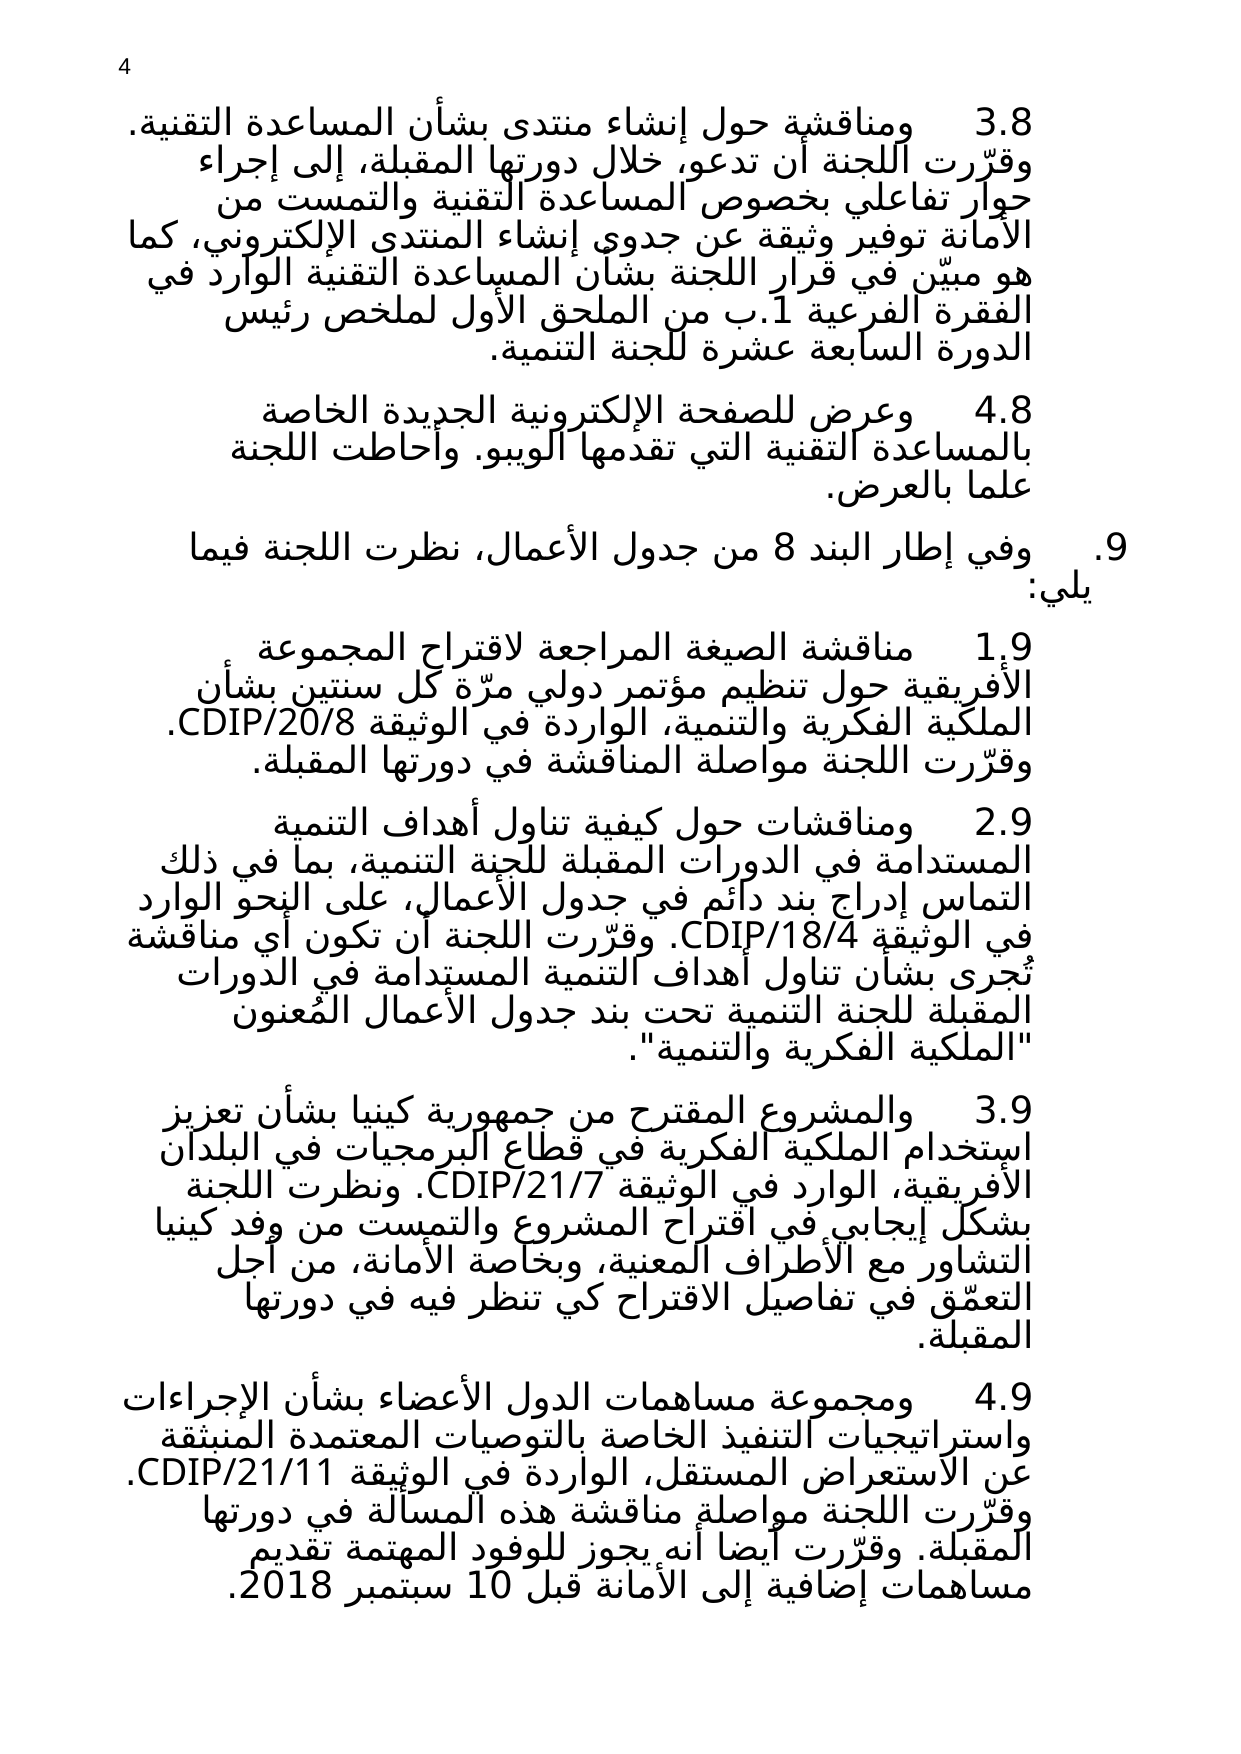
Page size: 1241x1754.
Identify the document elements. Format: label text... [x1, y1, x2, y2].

text 3.9 والمشروع المقترح من جمهورية كينيا بشأن تعزيز استخدام الملكية الفكرية في قطاع البرمجيات في البلدان الأفريقية، الوارد في الوثيقة CDIP/21/7. ونظرت اللجنة بشكل إيجابي في اقتراح المشروع والتمست من وفد كينيا التشاور مع الأطراف المعنية، وبخاصة الأمانة، من أجل التعمّق في تفاصيل الاقتراح كي تنظر فيه في دورتها المقبلة. [118, 1093, 1033, 1356]
text 3.8 ومناقشة حول إنشاء منتدى بشأن المساعدة التقنية. وقرّرت اللجنة أن تدعو، خلال دورتها المقبلة، إلى إجراء حوار تفاعلي بخصوص المساعدة التقنية والتمست من الأمانة توفير وثيقة عن جدوى إنشاء المنتدى الإلكتروني، كما هو مبيّن في قرار اللجنة بشأن المساعدة التقنية الوارد في الفقرة الفرعية 1.ب من الملحق الأول لملخص رئيس الدورة السابعة عشرة للجنة التنمية. [118, 106, 1033, 368]
text 2.9 ومناقشات حول كيفية تناول أهداف التنمية المستدامة في الدورات المقبلة للجنة التنمية، بما في ذلك التماس إدراج بند دائم في جدول الأعمال، على النحو الوارد في الوثيقة CDIP/18/4. وقرّرت اللجنة أن تكون أي مناقشة تُجرى بشأن تناول أهداف التنمية المستدامة في الدورات المقبلة للجنة التنمية تحت بند جدول الأعمال المُعنون "الملكية الفكرية والتنمية". [118, 806, 1033, 1068]
text 4.8 وعرض للصفحة الإلكترونية الجديدة الخاصة بالمساعدة التقنية التي تقدمها الويبو. وأحاطت اللجنة علما بالعرض. [118, 393, 1033, 506]
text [118, 1381, 1033, 1606]
list وفي إطار البند 8 من جدول الأعمال، نظرت اللجنة فيما يلي: [118, 531, 1092, 606]
text 1.9 مناقشة الصيغة المراجعة لاقتراح المجموعة الأفريقية حول تنظيم مؤتمر دولي مرّة كل سنتين بشأن الملكية الفكرية والتنمية، الواردة في الوثيقة CDIP/20/8. وقرّرت اللجنة مواصلة المناقشة في دورتها المقبلة. [118, 631, 1033, 781]
